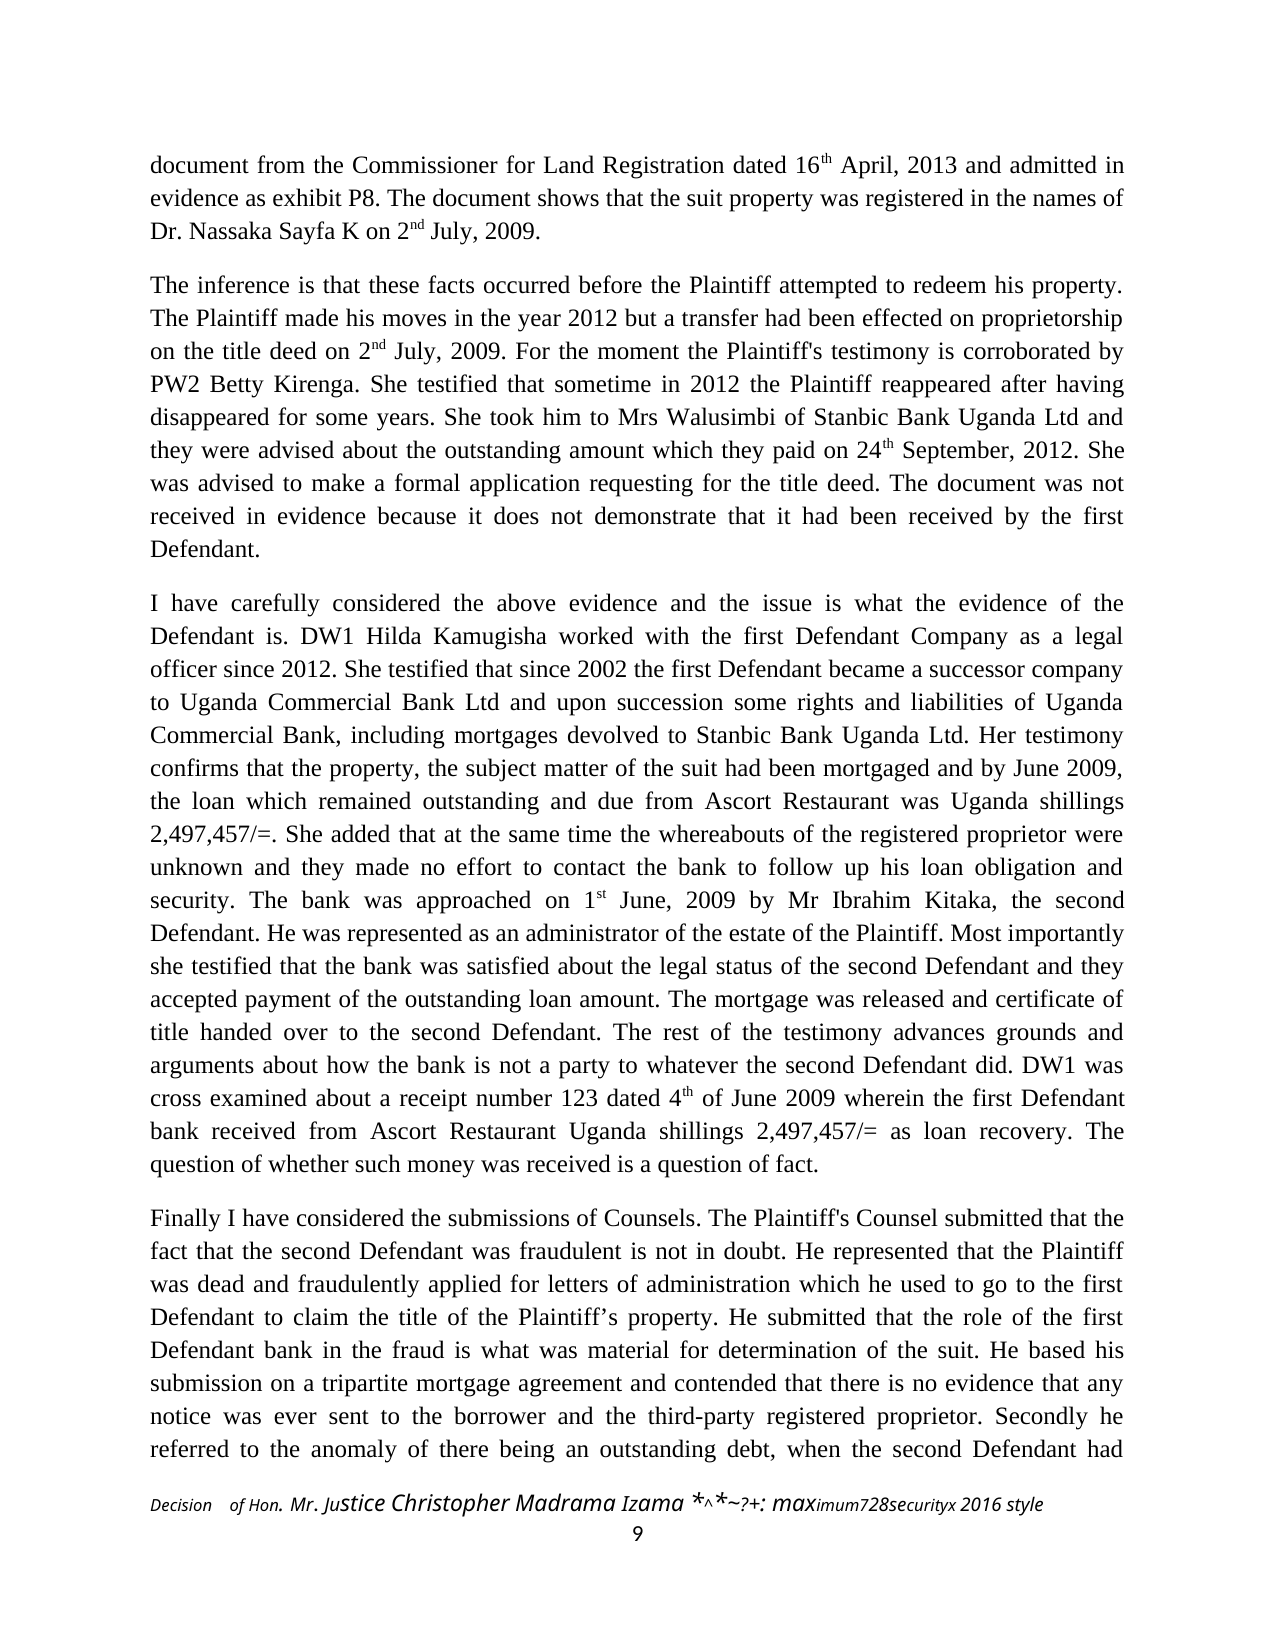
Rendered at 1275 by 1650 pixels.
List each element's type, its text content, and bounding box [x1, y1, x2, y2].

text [150, 150, 1125, 245]
text I have carefully considered the above evidence and the issue is what the evidence of the Defendant is. DW1 Hilda Kamugisha worked with the first Defendant Company as a legal officer since 2012. She testified that since 2002 the first Defendant became a successor company to Uganda Commercial Bank Ltd and upon succession some rights and liabilities of Uganda Commercial Bank, including mortgages devolved to Stanbic Bank Uganda Ltd. Her testimony confirms that the property, the subject matter of the suit had been mortgaged and by June 2009, the loan which remained outstanding and due from Ascort Restaurant was Uganda shillings 2,497,457/=. She added that at the same time the whereabouts of the registered proprietor were unknown and they made no effort to contact the bank to follow up his loan obligation and security. The bank was approached on 1st June, 2009 by Mr Ibrahim Kitaka, the second Defendant. He was represented as an administrator of the estate of the Plaintiff. Most importantly she testified that the bank was satisfied about the legal status of the second Defendant and they accepted payment of the outstanding loan amount. The mortgage was released and certificate of title handed over to the second Defendant. The rest of the testimony advances grounds and arguments about how the bank is not a party to whatever the second Defendant did. DW1 was cross examined about a receipt number 123 dated 4th of June 2009 wherein the first Defendant bank received from Ascort Restaurant Uganda shillings 2,497,457/= as loan recovery. The question of whether such money was received is a question of fact. [150, 588, 1125, 1178]
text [150, 1203, 1125, 1463]
text The inference is that these facts occurred before the Plaintiff attempted to redeem his property. The Plaintiff made his moves in the year 2012 but a transfer had been effected on proprietorship on the title deed on 2nd July, 2009. For the moment the Plaintiff's testimony is corroborated by PW2 Betty Kirenga. She testified that sometime in 2012 the Plaintiff reappeared after having disappeared for some years. She took him to Mrs Walusimbi of Stanbic Bank Uganda Ltd and they were advised about the outstanding amount which they paid on 24th September, 2012. She was advised to make a formal application requesting for the title deed. The document was not received in evidence because it does not demonstrate that it had been received by the first Defendant. [150, 270, 1125, 563]
